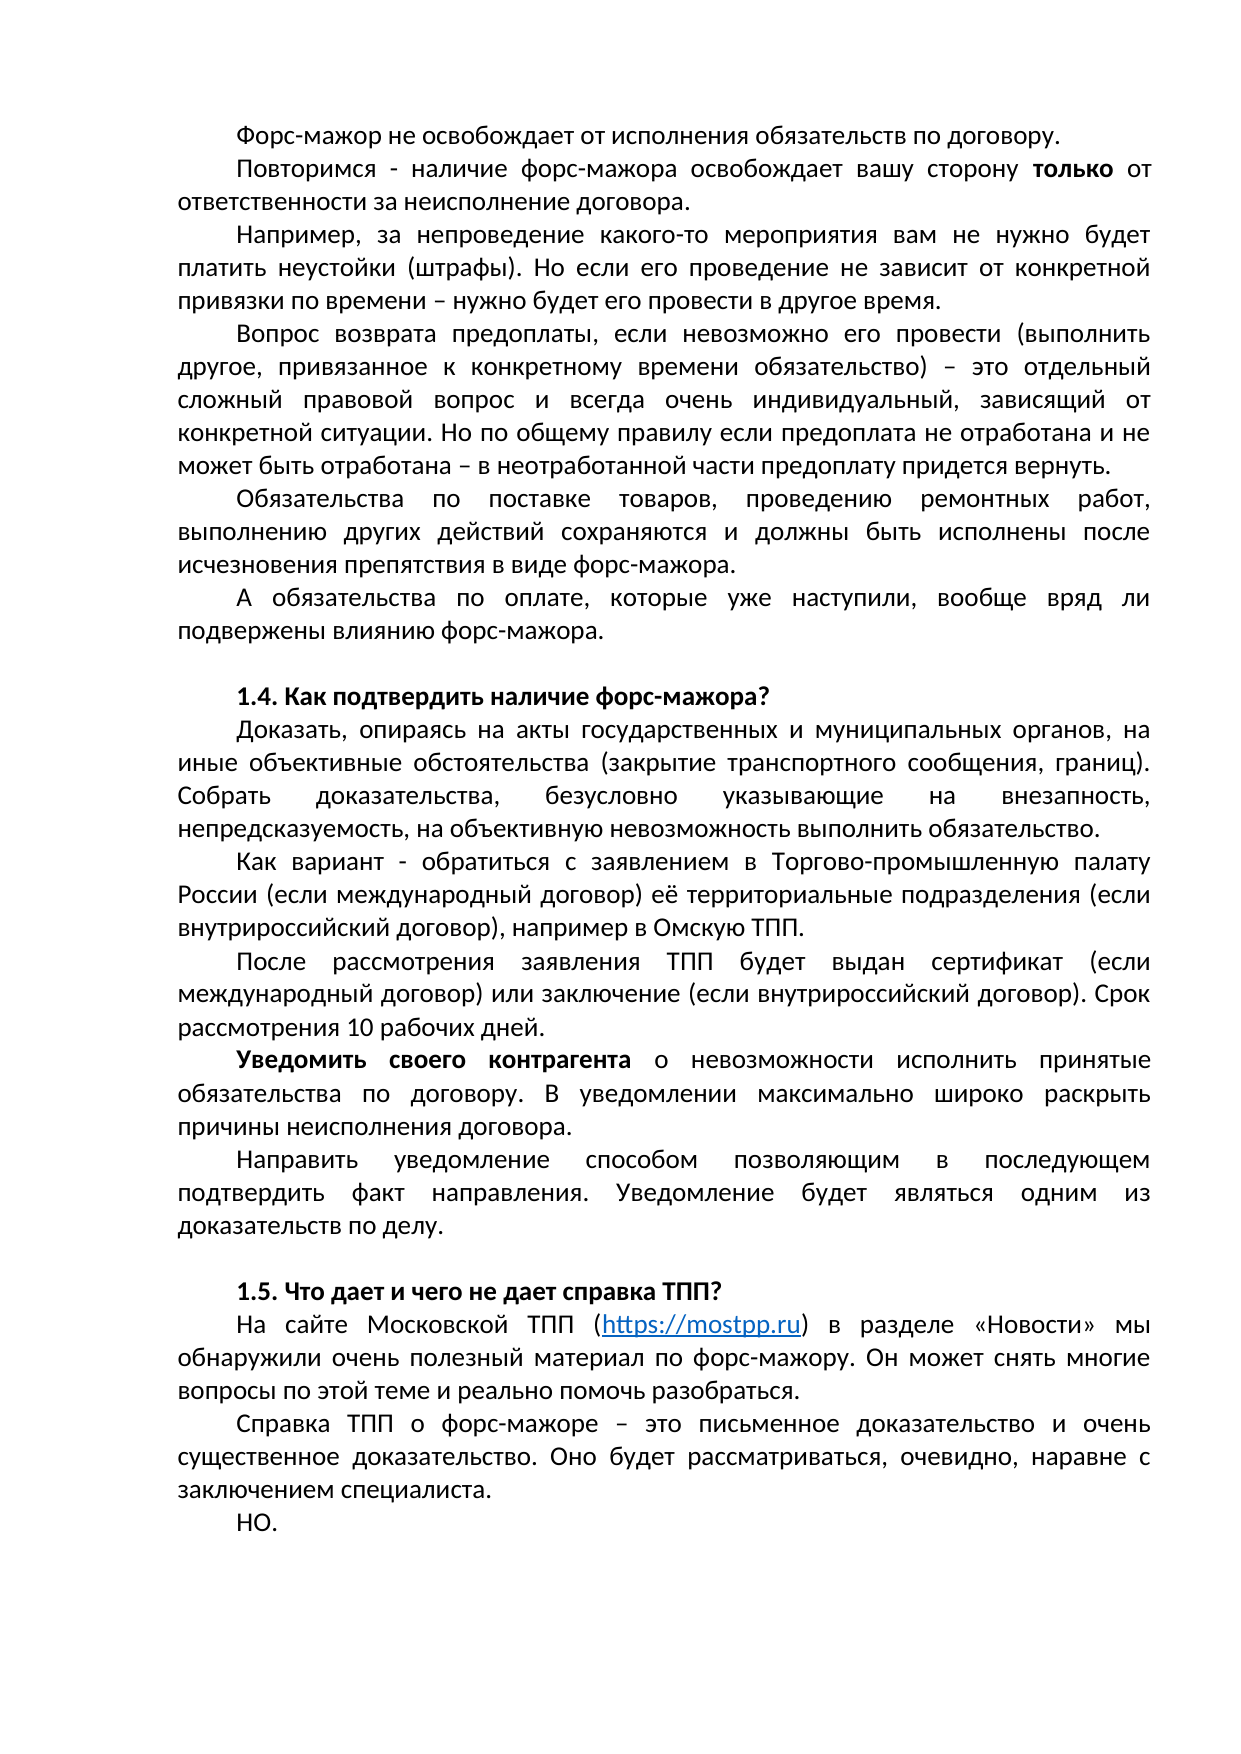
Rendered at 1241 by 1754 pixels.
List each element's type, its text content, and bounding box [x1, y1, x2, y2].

text Направить уведомление способом позволяющим в последующем подтвердить факт направления. Уведомление будет являться одним из доказательств по делу. [177, 1142, 1152, 1241]
text 1.4. Как подтвердить наличие форс-мажора? [177, 679, 1152, 712]
text Например, за непроведение какого-то мероприятия вам не нужно будет платить неустойки (штрафы). Но если его проведение не зависит от конкретной привязки по времени – нужно будет его провести в другое время. [177, 217, 1152, 316]
text Форс-мажор не освобождает от исполнения обязательств по договору. [177, 118, 1152, 151]
text Справка ТПП о форс-мажоре – это письменное доказательство и очень существенное доказательство. Оно будет рассматриваться, очевидно, наравне с заключением специалиста. [177, 1406, 1152, 1505]
text А обязательства по оплате, которые уже наступили, вообще вряд ли подвержены влиянию форс-мажора. [177, 580, 1152, 646]
text 1.5. Что дает и чего не дает справка ТПП? [177, 1274, 1152, 1307]
text На сайте Московской ТПП (https://mostpp.ru) в разделе «Новости» мы обнаружили очень полезный материал по форс-мажору. Он может снять многие вопросы по этой теме и реально помочь разобраться. [177, 1307, 1152, 1406]
text После рассмотрения заявления ТПП будет выдан сертификат (если международный договор) или заключение (если внутрироссийский договор). Срок рассмотрения 10 рабочих дней. [177, 944, 1152, 1043]
text Уведомить своего контрагента о невозможности исполнить принятые обязательства по договору. В уведомлении максимально широко раскрыть причины неисполнения договора. [177, 1043, 1152, 1142]
text Как вариант - обратиться с заявлением в Торгово-промышленную палату России (если международный договор) её территориальные подразделения (если внутрироссийский договор), например в Омскую ТПП. [177, 844, 1152, 944]
text Обязательства по поставке товаров, проведению ремонтных работ, выполнению других действий сохраняются и должны быть исполнены после исчезновения препятствия в виде форс-мажора. [177, 481, 1152, 580]
text Вопрос возврата предоплаты, если невозможно его провести (выполнить другое, привязанное к конкретному времени обязательство) – это отдельный сложный правовой вопрос и всегда очень индивидуальный, зависящий от конкретной ситуации. Но по общему правилу если предоплата не отработана и не может быть отработана – в неотработанной части предоплату придется вернуть. [177, 316, 1152, 481]
text Доказать, опираясь на акты государственных и муниципальных органов, на иные объективные обстоятельства (закрытие транспортного сообщения, границ). Собрать доказательства, безусловно указывающие на внезапность, непредсказуемость, на объективную невозможность выполнить обязательство. [177, 712, 1152, 844]
text Повторимся - наличие форс-мажора освобождает вашу сторону только от ответственности за неисполнение договора. [177, 151, 1152, 217]
text НО. [177, 1505, 1152, 1538]
